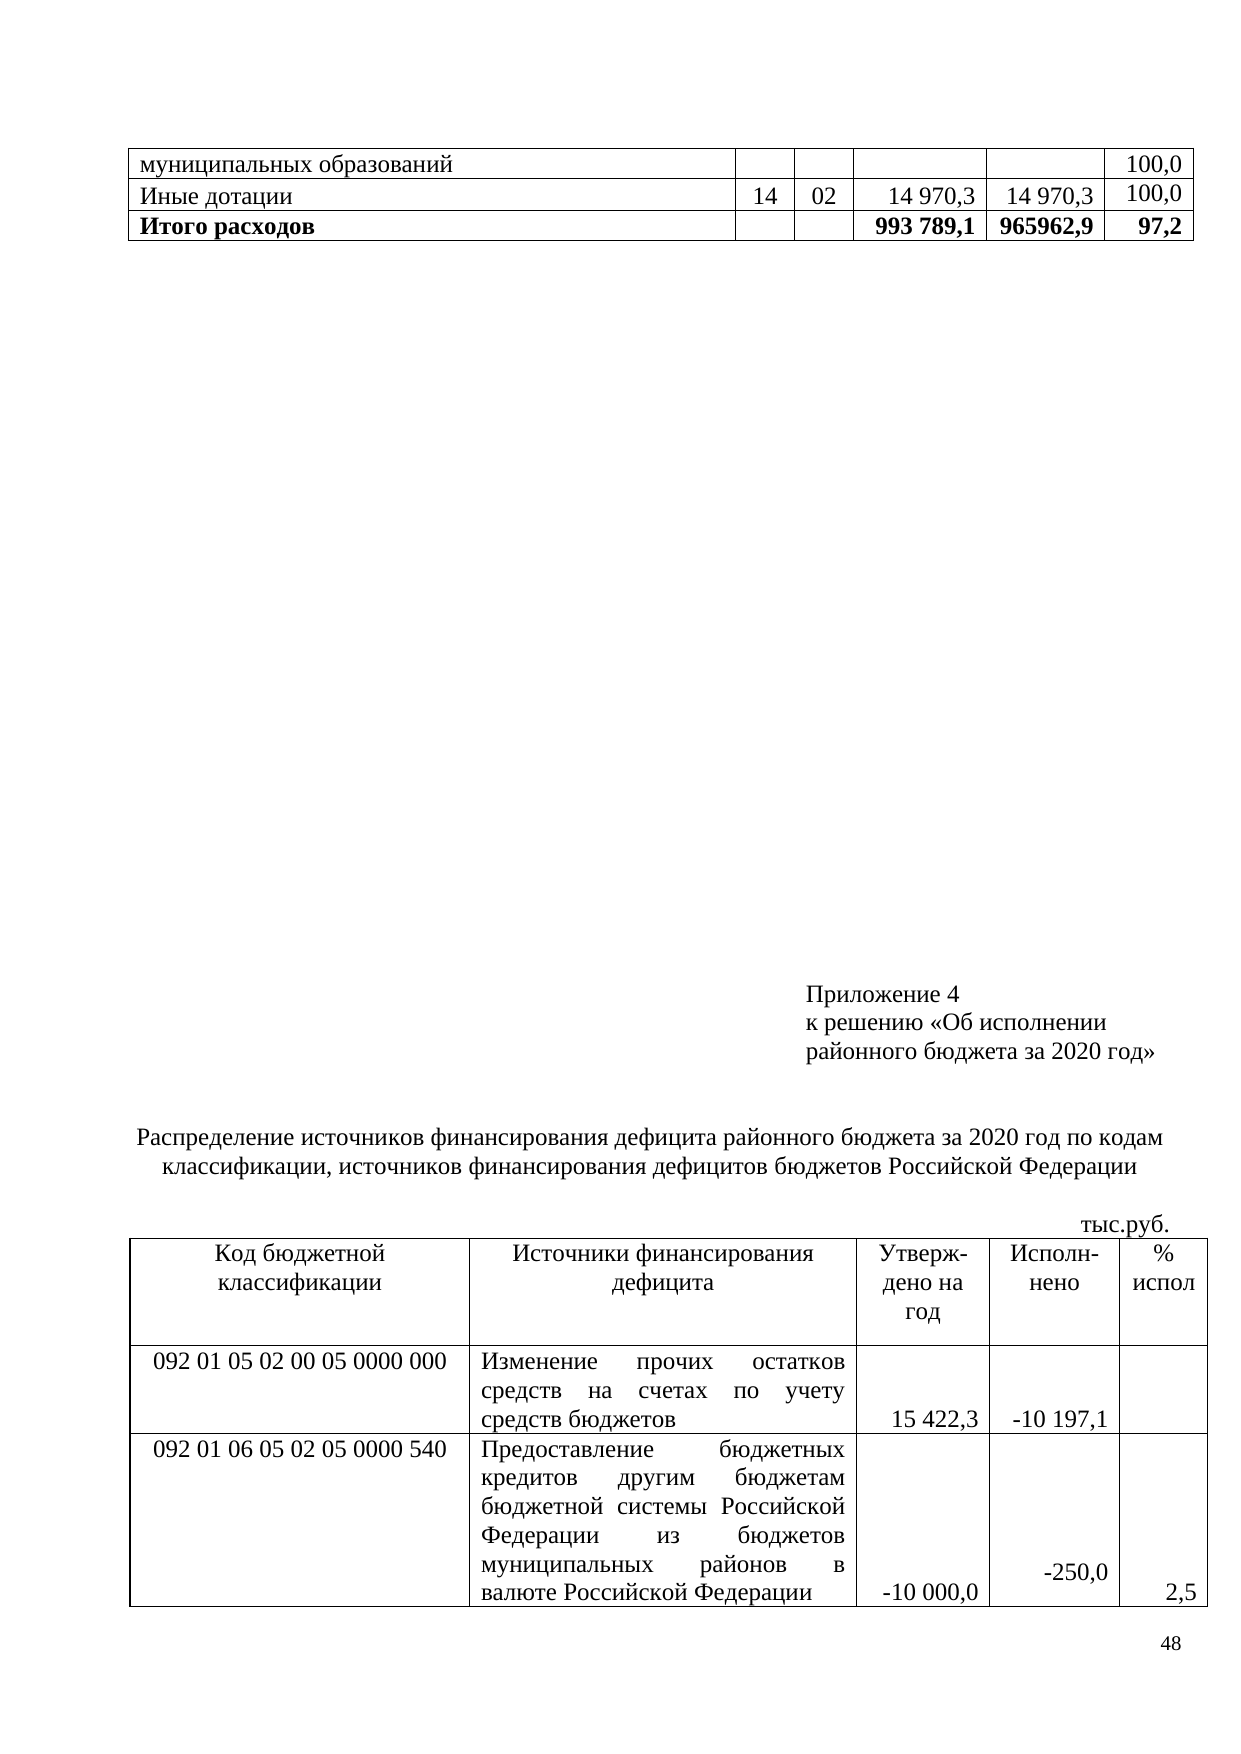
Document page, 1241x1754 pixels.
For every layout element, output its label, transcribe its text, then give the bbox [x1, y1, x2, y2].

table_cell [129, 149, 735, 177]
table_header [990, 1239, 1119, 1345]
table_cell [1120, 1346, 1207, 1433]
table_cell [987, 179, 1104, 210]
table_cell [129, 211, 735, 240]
text Распределение источников финансирования дефицита районного бюджета за 2020 год по кодам классификации, источников финансирования дефицитов бюджетов Российской Федерации [118, 1122, 1181, 1180]
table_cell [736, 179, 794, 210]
text тыс.руб. [118, 1209, 1181, 1237]
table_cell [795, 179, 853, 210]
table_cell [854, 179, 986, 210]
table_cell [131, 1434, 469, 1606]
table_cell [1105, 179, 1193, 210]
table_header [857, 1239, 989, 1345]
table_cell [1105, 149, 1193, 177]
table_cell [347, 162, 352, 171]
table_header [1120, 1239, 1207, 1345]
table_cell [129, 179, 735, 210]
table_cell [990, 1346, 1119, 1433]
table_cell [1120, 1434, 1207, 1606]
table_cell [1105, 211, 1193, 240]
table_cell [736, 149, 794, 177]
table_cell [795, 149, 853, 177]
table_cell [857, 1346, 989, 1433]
text к решению «Об исполнении [118, 1007, 1181, 1036]
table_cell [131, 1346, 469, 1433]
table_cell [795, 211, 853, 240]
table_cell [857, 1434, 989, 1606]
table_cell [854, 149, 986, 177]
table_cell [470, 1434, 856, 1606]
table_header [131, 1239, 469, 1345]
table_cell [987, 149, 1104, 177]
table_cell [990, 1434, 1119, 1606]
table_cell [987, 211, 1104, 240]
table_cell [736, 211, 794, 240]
text Приложение 4 [118, 979, 1181, 1007]
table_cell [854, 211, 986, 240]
text районного бюджета за 2020 год» [118, 1036, 1181, 1065]
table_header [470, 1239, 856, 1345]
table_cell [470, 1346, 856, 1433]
